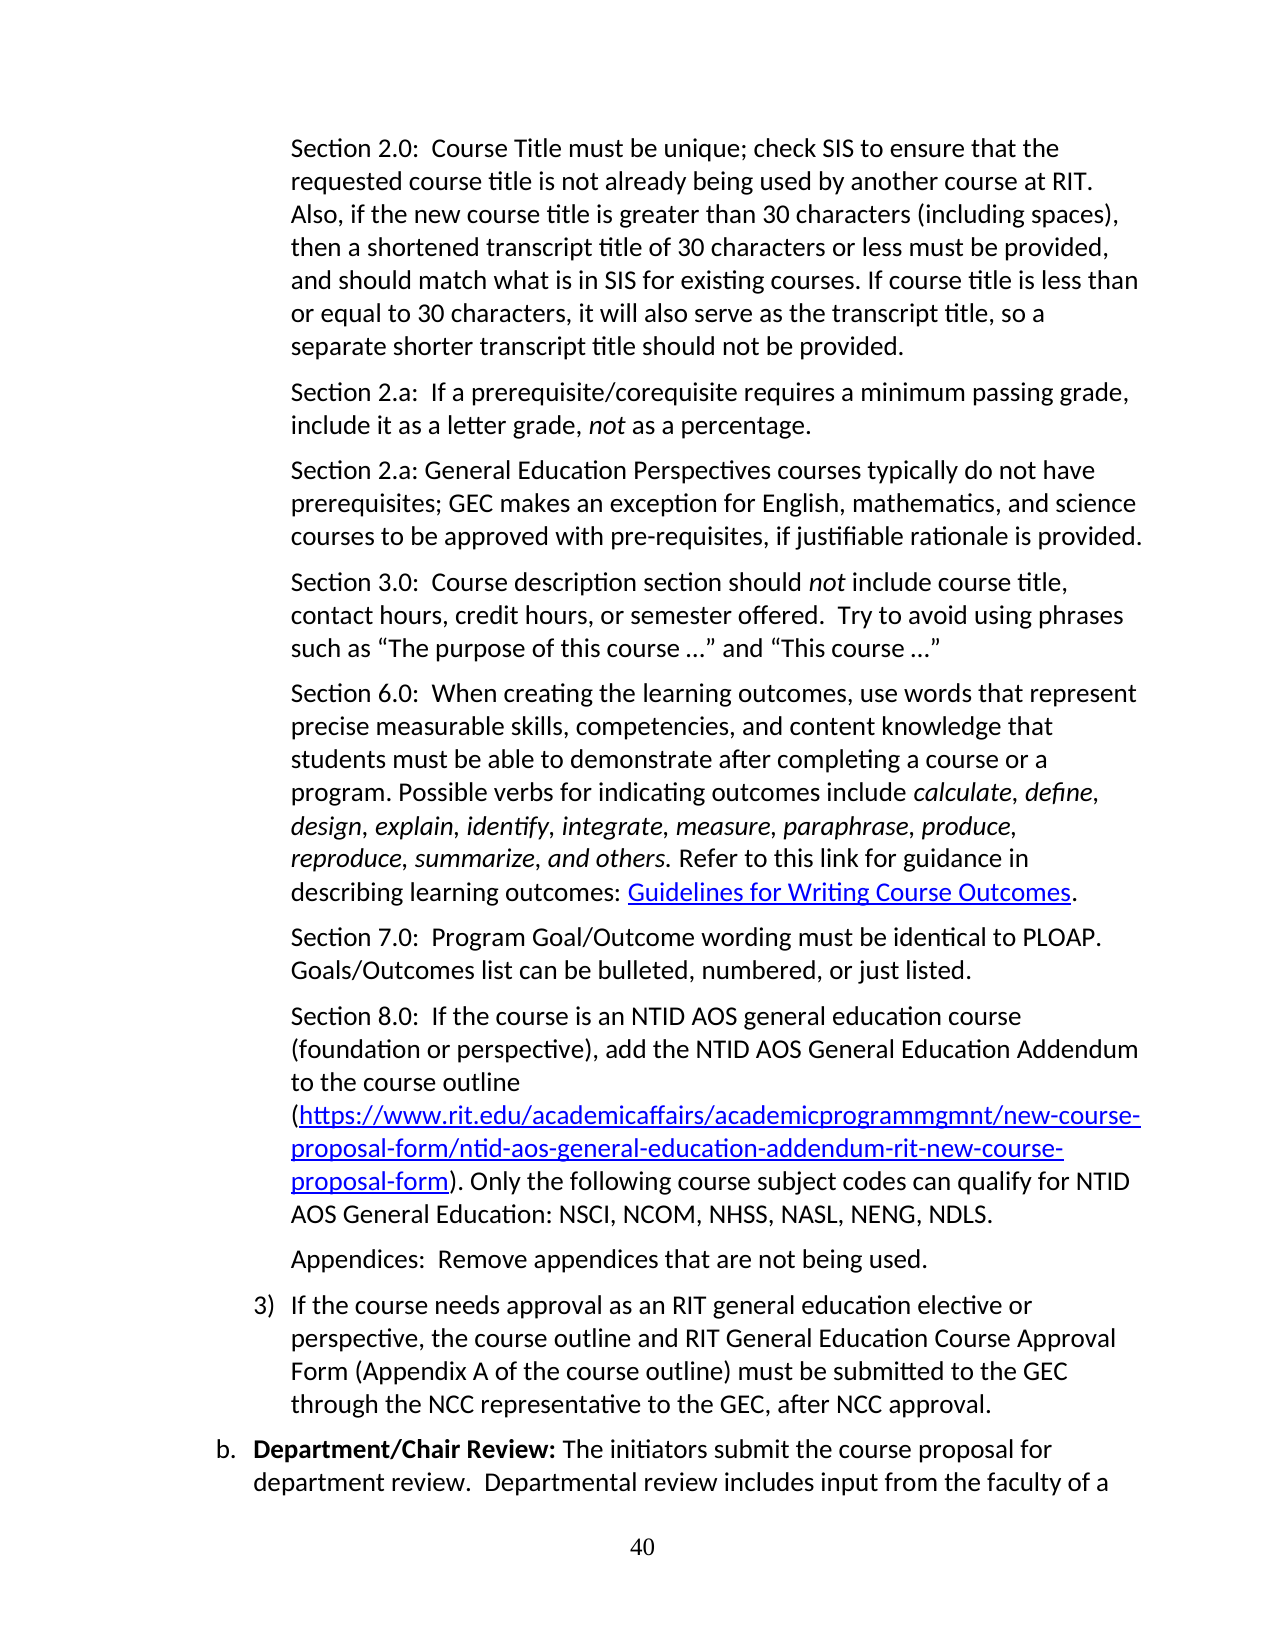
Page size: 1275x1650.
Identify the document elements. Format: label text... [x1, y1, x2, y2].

list If the course needs approval as an RIT general education elective or perspective, the course outline and RIT General Education Course Approval Form (Appendix A of the course outline) must be submitted to the GEC through the NCC representative to the GEC, after NCC approval. [253, 1288, 1144, 1420]
text Section 7.0: Program Goal/Outcome wording must be identical to PLOAP. Goals/Outcomes list can be bulleted, numbered, or just listed. [291, 920, 1144, 986]
text Section 2.a: General Education Perspectives courses typically do not have prerequisites; GEC makes an exception for English, mathematics, and science courses to be approved with pre-requisites, if justifiable rationale is provided. [291, 453, 1144, 552]
text Section 8.0: If the course is an NTID AOS general education course (foundation or perspective), add the NTID AOS General Education Addendum to the course outline (https://www.rit.edu/academicaffairs/academicprogrammgmnt/new-course-proposal-form/ntid-aos-general-education-addendum-rit-new-course-proposal-form). Only the following course subject codes can qualify for NTID AOS General Education: NSCI, NCOM, NHSS, NASL, NENG, NDLS. [291, 999, 1144, 1230]
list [216, 1432, 1144, 1498]
text Section 6.0: When creating the learning outcomes, use words that represent precise measurable skills, competencies, and content knowledge that students must be able to demonstrate after completing a course or a program. Possible verbs for indicating outcomes include calculate, define, design, explain, identify, integrate, measure, paraphrase, produce, reproduce, summarize, and others. Refer to this link for guidance in describing learning outcomes: Guidelines for Writing Course Outcomes. [291, 677, 1144, 908]
text Appendices: Remove appendices that are not being used. [291, 1242, 1144, 1275]
text Section 2.a: If a prerequisite/corequisite requires a minimum passing grade, include it as a letter grade, not as a percentage. [291, 375, 1144, 441]
text Section 2.0: Course Title must be unique; check SIS to ensure that the requested course title is not already being used by another course at RIT. Also, if the new course title is greater than 30 characters (including spaces), then a shortened transcript title of 30 characters or less must be provided, and should match what is in SIS for existing courses. If course title is less than or equal to 30 characters, it will also serve as the transcript title, so a separate shorter transcript title should not be provided. [291, 131, 1144, 362]
text Section 3.0: Course description section should not include course title, contact hours, credit hours, or semester offered. Try to avoid using phrases such as “The purpose of this course …” and “This course …” [291, 565, 1144, 664]
